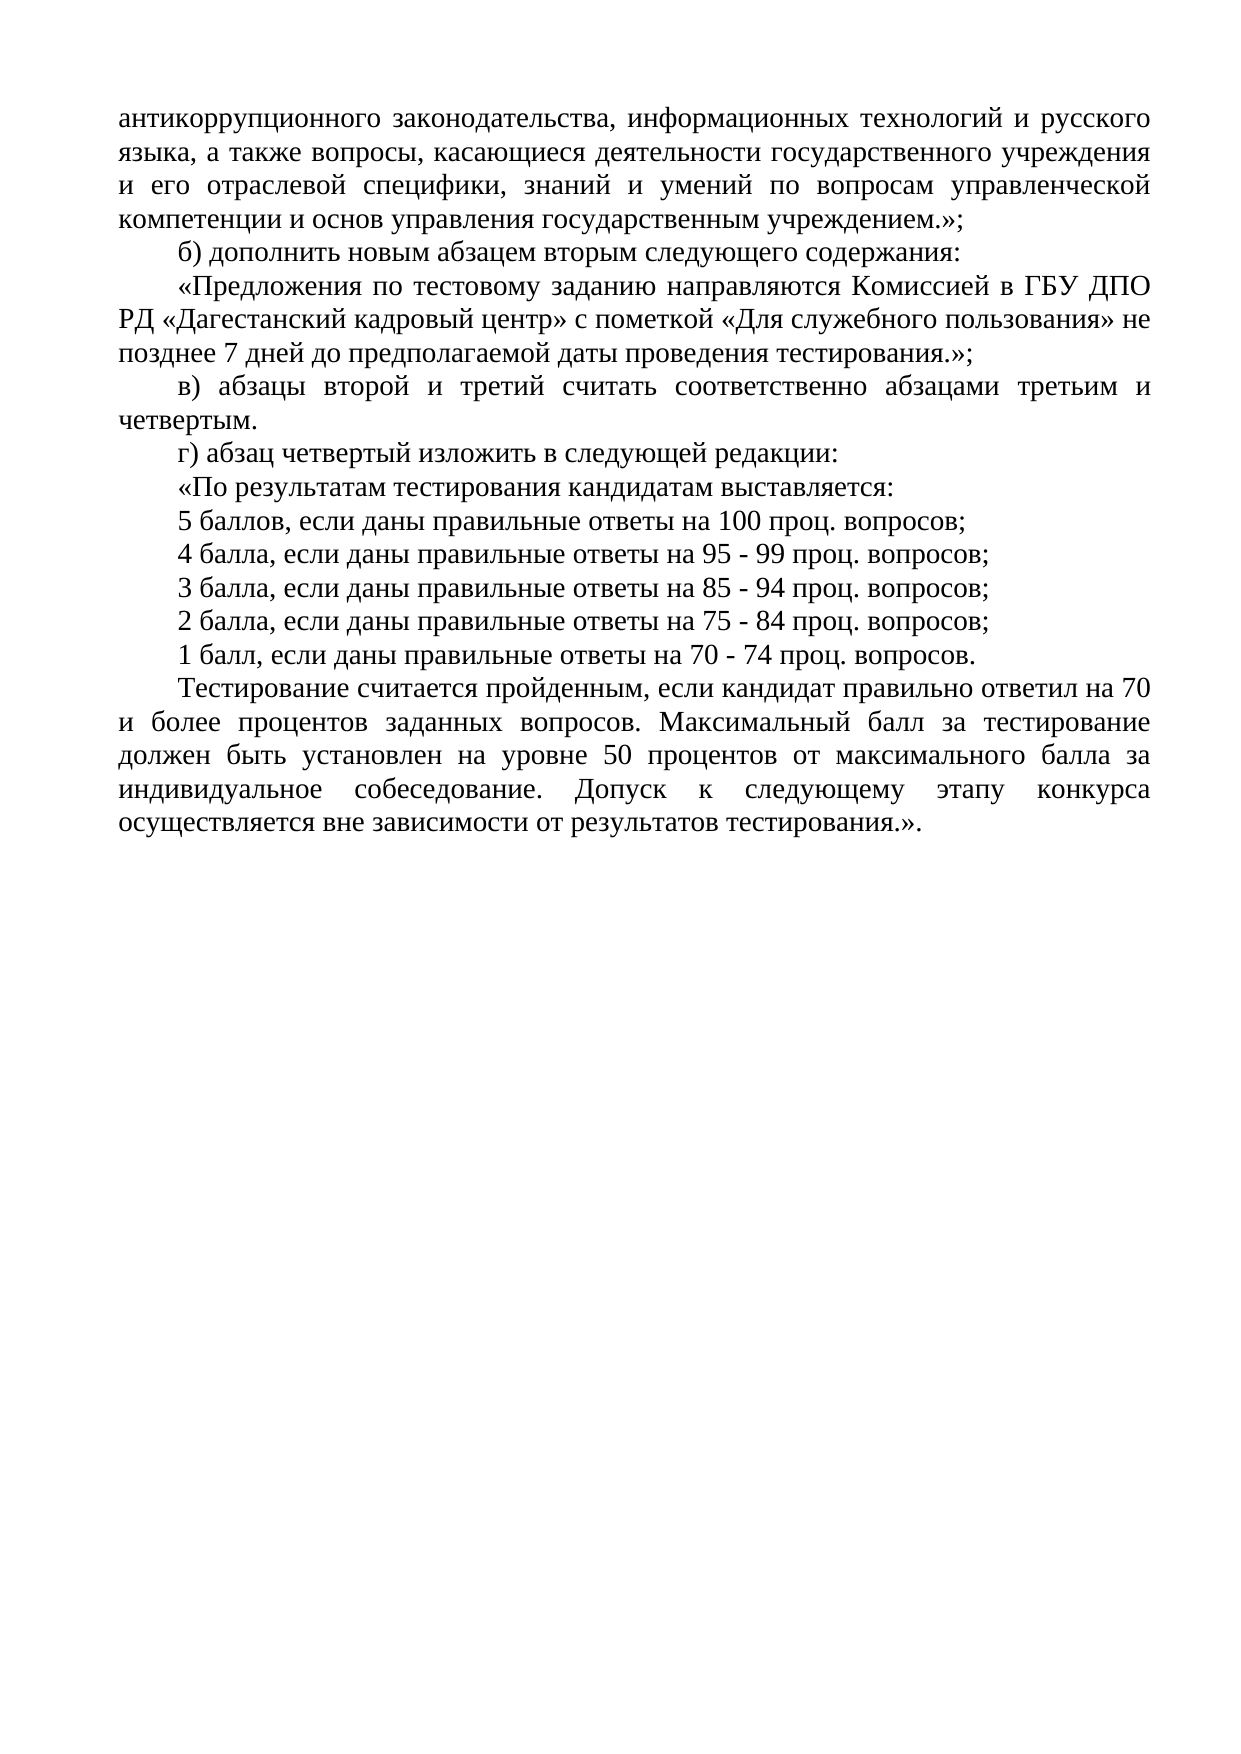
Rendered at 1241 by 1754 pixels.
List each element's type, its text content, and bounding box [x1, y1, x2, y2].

text г) абзац четвертый изложить в следующей редакции: [118, 436, 1152, 469]
text 5 баллов, если даны правильные ответы на 100 проц. вопросов; [118, 503, 1152, 536]
text в) абзацы второй и третий считать соответственно абзацами третьим и четвертым. [118, 368, 1152, 436]
text 4 балла, если даны правильные ответы на 95 - 99 проц. вопросов; [118, 536, 1152, 570]
text 1 балл, если даны правильные ответы на 70 - 74 проц. вопросов. [118, 637, 1152, 670]
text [118, 100, 1152, 234]
text 3 балла, если даны правильные ответы на 85 - 94 проц. вопросов; [118, 570, 1152, 603]
text «Предложения по тестовому заданию направляются Комиссией в ГБУ ДПО РД «Дагестанский кадровый центр» с пометкой «Для служебного пользования» не позднее 7 дней до предполагаемой даты проведения тестирования.»; [118, 268, 1152, 368]
text Тестирование считается пройденным, если кандидат правильно ответил на 70 и более процентов заданных вопросов. Максимальный балл за тестирование должен быть установлен на уровне 50 процентов от максимального балла за индивидуальное собеседование. Допуск к следующему этапу конкурса осуществляется вне зависимости от результатов тестирования.». [118, 670, 1152, 838]
text 2 балла, если даны правильные ответы на 75 - 84 проц. вопросов; [118, 603, 1152, 637]
text б) дополнить новым абзацем вторым следующего содержания: [118, 234, 1152, 268]
text «По результатам тестирования кандидатам выставляется: [118, 469, 1152, 503]
